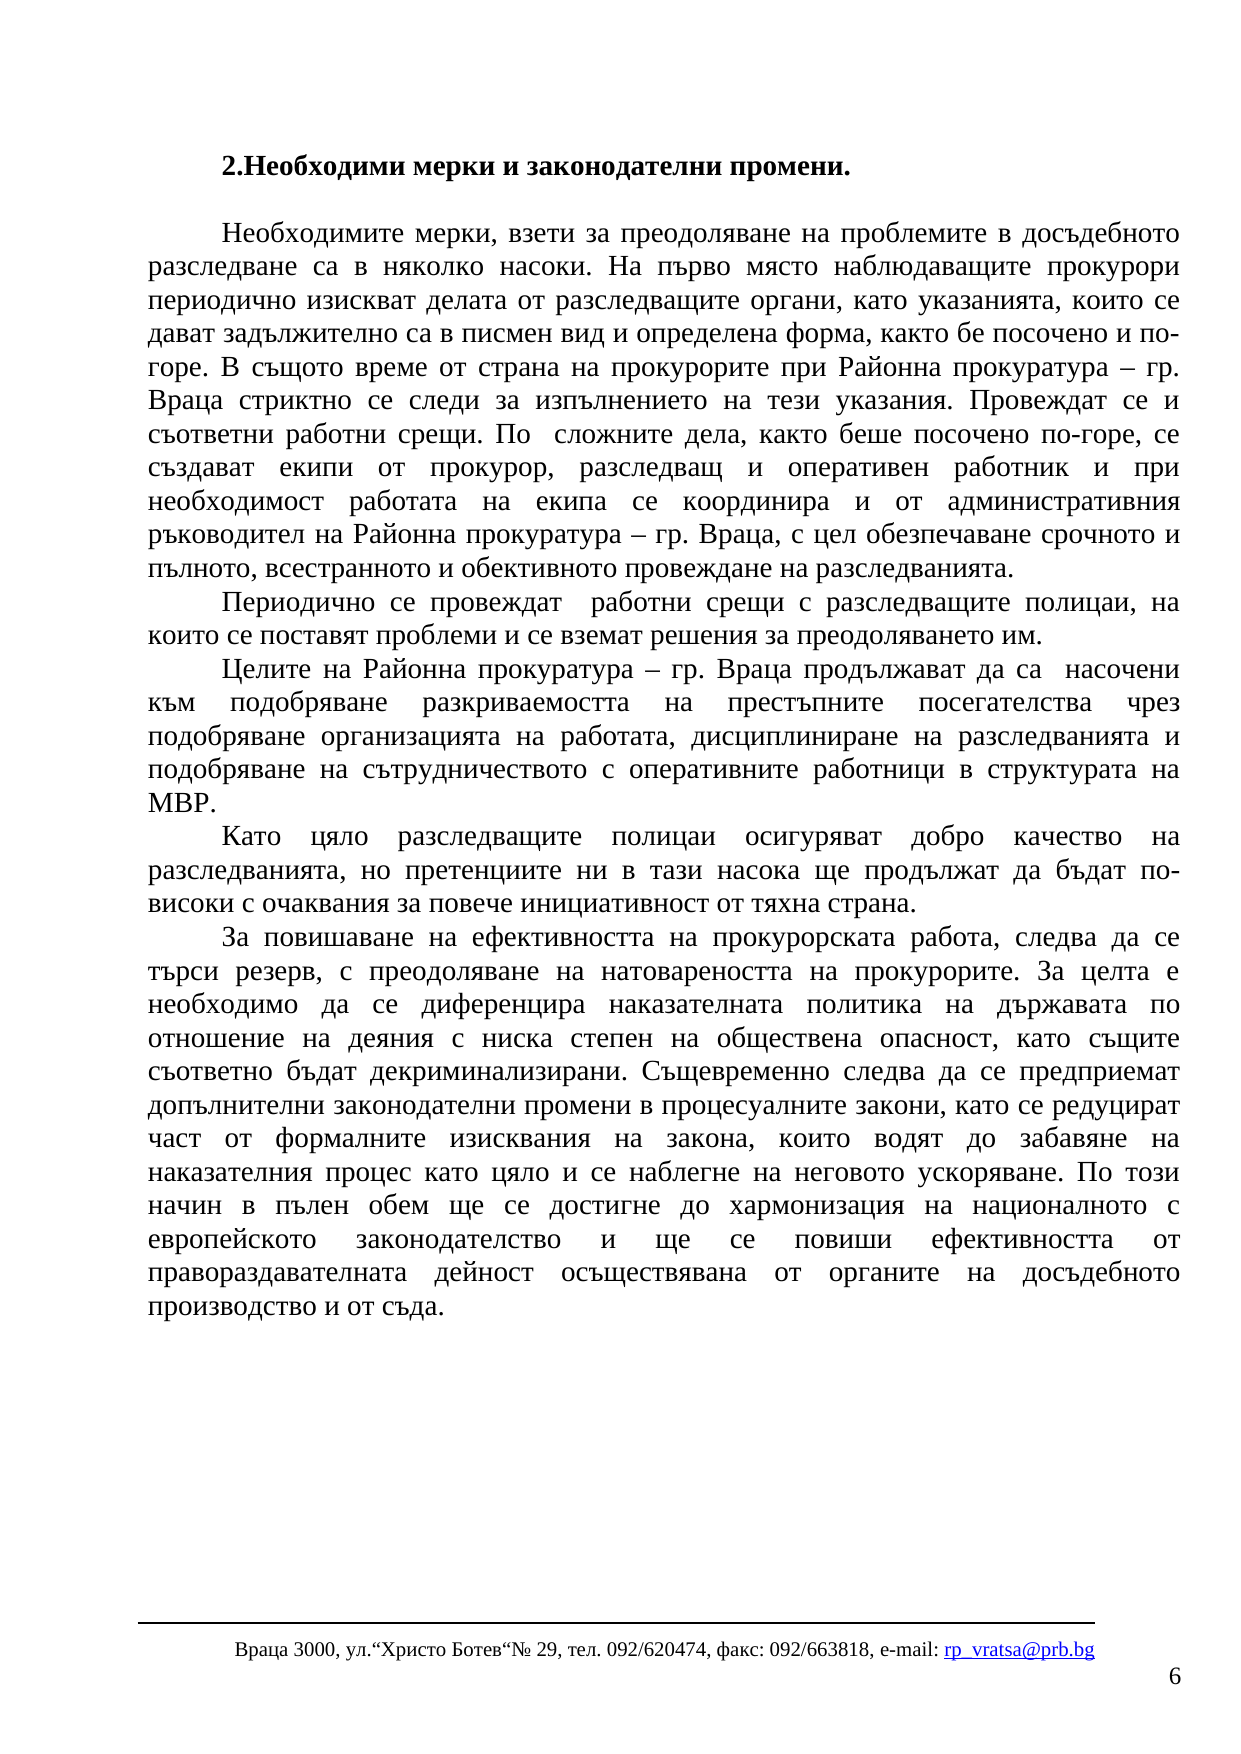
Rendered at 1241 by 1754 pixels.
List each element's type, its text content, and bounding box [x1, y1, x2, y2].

text За повишаване на ефективността на прокурорската работа, следва да се търси резерв, с преодоляване на натовареността на прокурорите. За целта е необходимо да се диференцира наказателната политика на държавата по отношение на деяния с ниска степен на обществена опасност, като същите съответно бъдат декриминализирани. Същевременно следва да се предприемат допълнителни законодателни промени в процесуалните закони, като се редуцират част от формалните изисквания на закона, които водят до забавяне на наказателния процес като цяло и се наблегне на неговото ускоряване. По този начин в пълен обем ще се достигне до хармонизация на националното с европейското законодателство и ще се повиши ефективността от правораздавателната дейност осъществявана от органите на досъдебното производство и от съда. [148, 919, 1181, 1322]
text Периодично се провеждат работни срещи с разследващите полицаи, на които се поставят проблеми и се вземат решения за преодоляването им. [148, 584, 1181, 651]
text Необходимите мерки, взети за преодоляване на проблемите в досъдебното разследване са в няколко насоки. На първо място наблюдаващите прокурори периодично изискват делата от разследващите органи, като указанията, които се дават задължително са в писмен вид и определена форма, както бе посочено и по-горе. В същото време от страна на прокурорите при Районна прокуратура – гр. Враца стриктно се следи за изпълнението на тези указания. Провеждат се и съответни работни срещи. По сложните дела, както беше посочено по-горе, се създават екипи от прокурор, разследващ и оперативен работник и при необходимост работата на екипа се координира и от административния ръководител на Районна прокуратура – гр. Враца, с цел обезпечаване срочното и пълното, всестранното и обективното провеждане на разследванията. [148, 215, 1181, 584]
text Целите на Районна прокуратура – гр. Враца продължават да са насочени към подобряване разкриваемостта на престъпните посегателства чрез подобряване организацията на работата, дисциплиниране на разследванията и подобряване на сътрудничеството с оперативните работници в структурата на МВР. [148, 651, 1181, 818]
text 2.Необходими мерки и законодателни промени. [148, 148, 1181, 181]
text Като цяло разследващите полицаи осигуряват добро качество на разследванията, но претенциите ни в тази насока ще продължат да бъдат по-високи с очаквания за повече инициативност от тяхна страна. [148, 818, 1181, 919]
